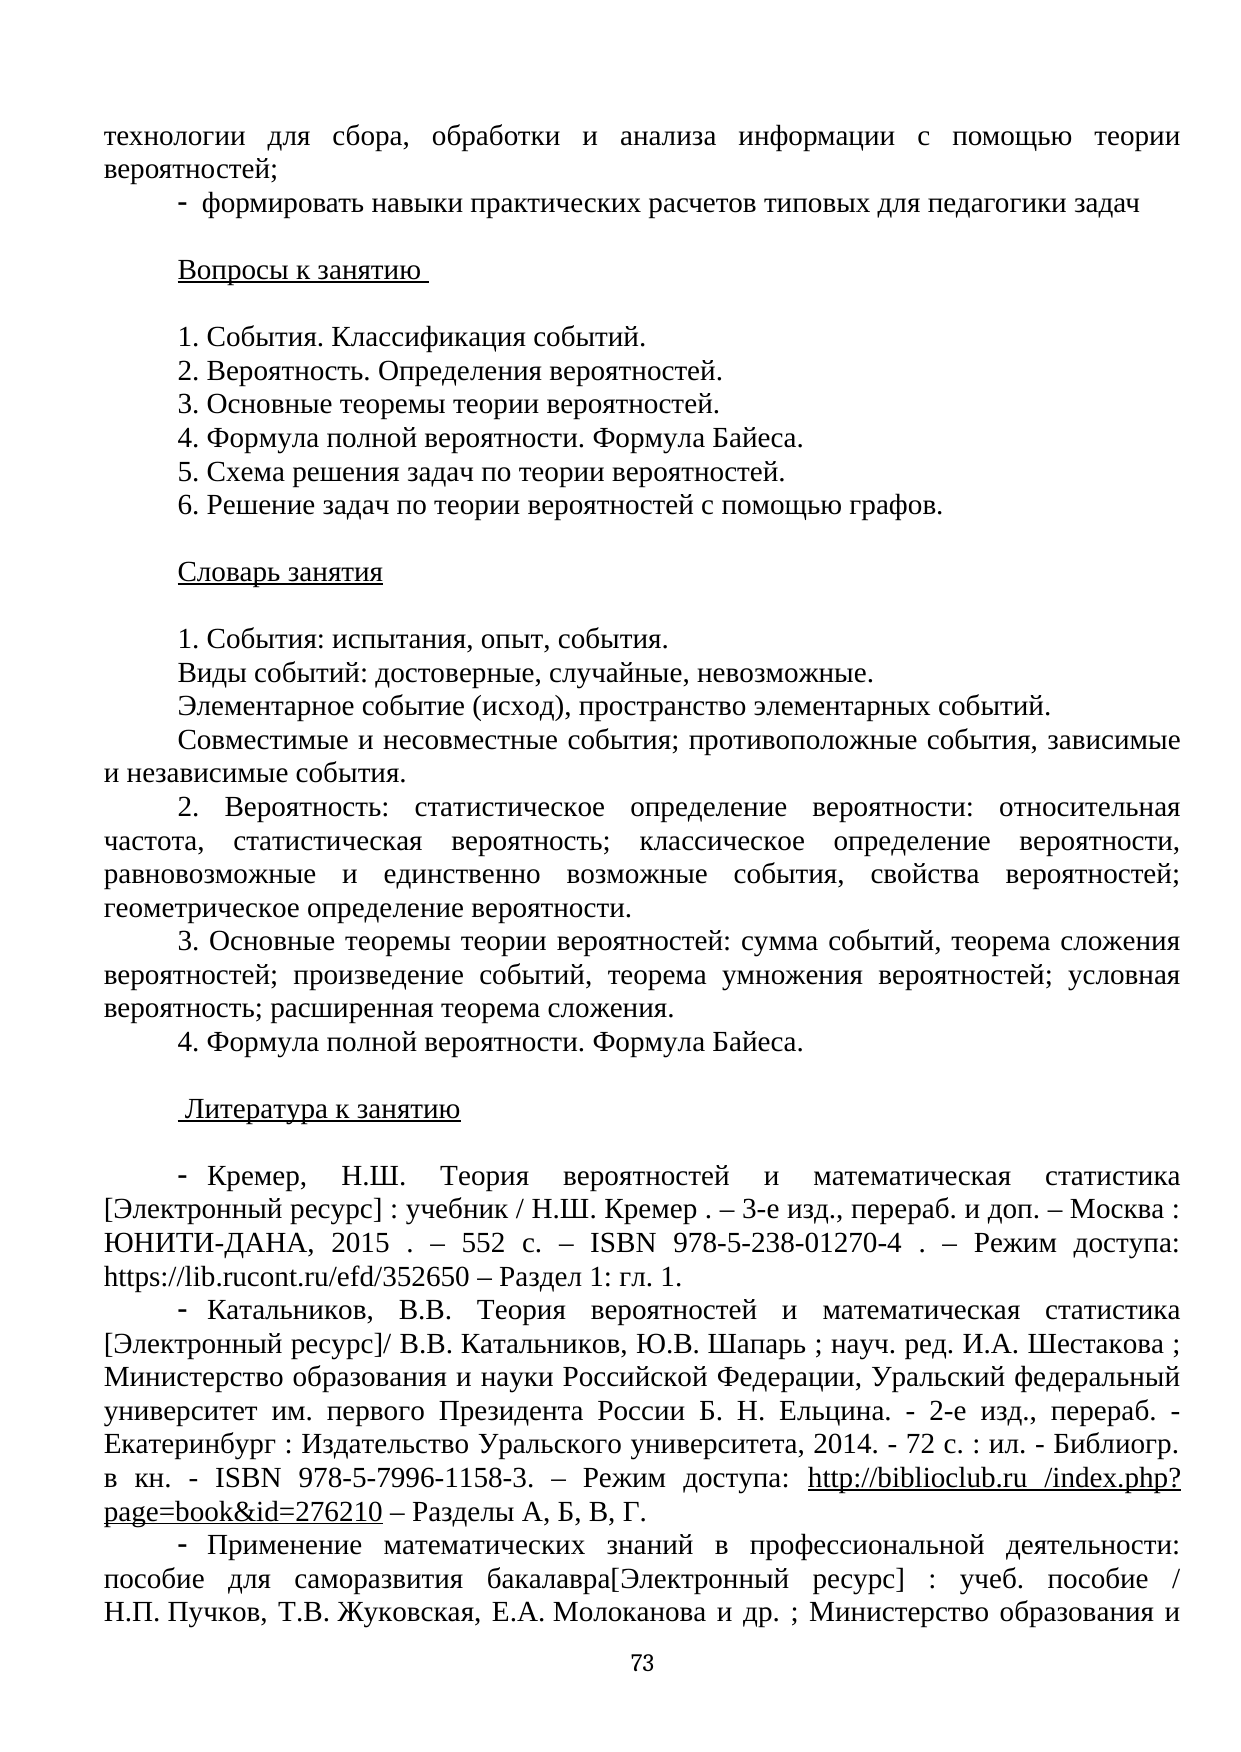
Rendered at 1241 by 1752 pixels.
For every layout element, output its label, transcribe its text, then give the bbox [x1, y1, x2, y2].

text 1. События: испытания, опыт, события. [103, 621, 1181, 655]
text Литература к занятию [103, 1091, 1181, 1124]
text Элементарное событие (исход), пространство элементарных событий. [103, 688, 1181, 722]
text 2. Вероятность. Определения вероятностей. [103, 353, 1181, 387]
text 5. Схема решения задач по теории вероятностей. [103, 454, 1181, 487]
text 6. Решение задач по теории вероятностей с помощью графов. [103, 487, 1181, 521]
text Виды событий: достоверные, случайные, невозможные. [103, 655, 1181, 688]
text 4. Формула полной вероятности. Формула Байеса. [103, 420, 1181, 454]
list формировать навыки практических расчетов типовых для педагогики задач [103, 185, 1181, 219]
text 3. Основные теоремы теории вероятностей. [103, 387, 1181, 420]
list Кремер, Н.Ш. Теория вероятностей и математическая статистика [Электронный ресурс] : учебник / Н.Ш. Кремер . – 3-е изд., перераб. и доп. – Москва : ЮНИТИ-ДАНА, 2015 . – 552 с. – ISBN 978-5-238-01270-4 . – Режим доступа: https://lib.rucont.ru/efd/352650 – Раздел 1: гл. 1. [470, 1259, 1181, 1292]
list Словарь занятия [103, 554, 1181, 588]
text 2. Вероятность: статистическое определение вероятности: относительная частота, статистическая вероятность; классическое определение вероятности, равновозможные и единственно возможные события, свойства вероятностей; геометрическое определение вероятности. [103, 789, 1181, 923]
text 1. События. Классификация событий. [103, 319, 1181, 353]
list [103, 1527, 1181, 1628]
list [103, 118, 1181, 185]
list Катальников, В.В. Теория вероятностей и математическая статистика [Электронный ресурс]/ В.В. Катальников, Ю.В. Шапарь ; науч. ред. И.А. Шестакова ; Министерство образования и науки Российской Федерации, Уральский федеральный университет им. первого Президента России Б. Н. Ельцина. - 2-е изд., перераб. - Екатеринбург : Издательство Уральского университета, 2014. - 72 с. : ил. - Библиогр. в кн. - ISBN 978-5-7996-1158-3. – Режим доступа: http://biblioclub.ru /index.php?page=book&id=276210 – Разделы А, Б, В, Г. [103, 1292, 1181, 1527]
text 3. Основные теоремы теории вероятностей: сумма событий, теорема сложения вероятностей; произведение событий, теорема умножения вероятностей; условная вероятность; расширенная теорема сложения. [103, 923, 1181, 1024]
text 4. Формула полной вероятности. Формула Байеса. [103, 1024, 1181, 1057]
text Вопросы к занятию [103, 252, 1181, 286]
text Совместимые и несовместные события; противоположные события, зависимые и независимые события. [103, 722, 1181, 789]
